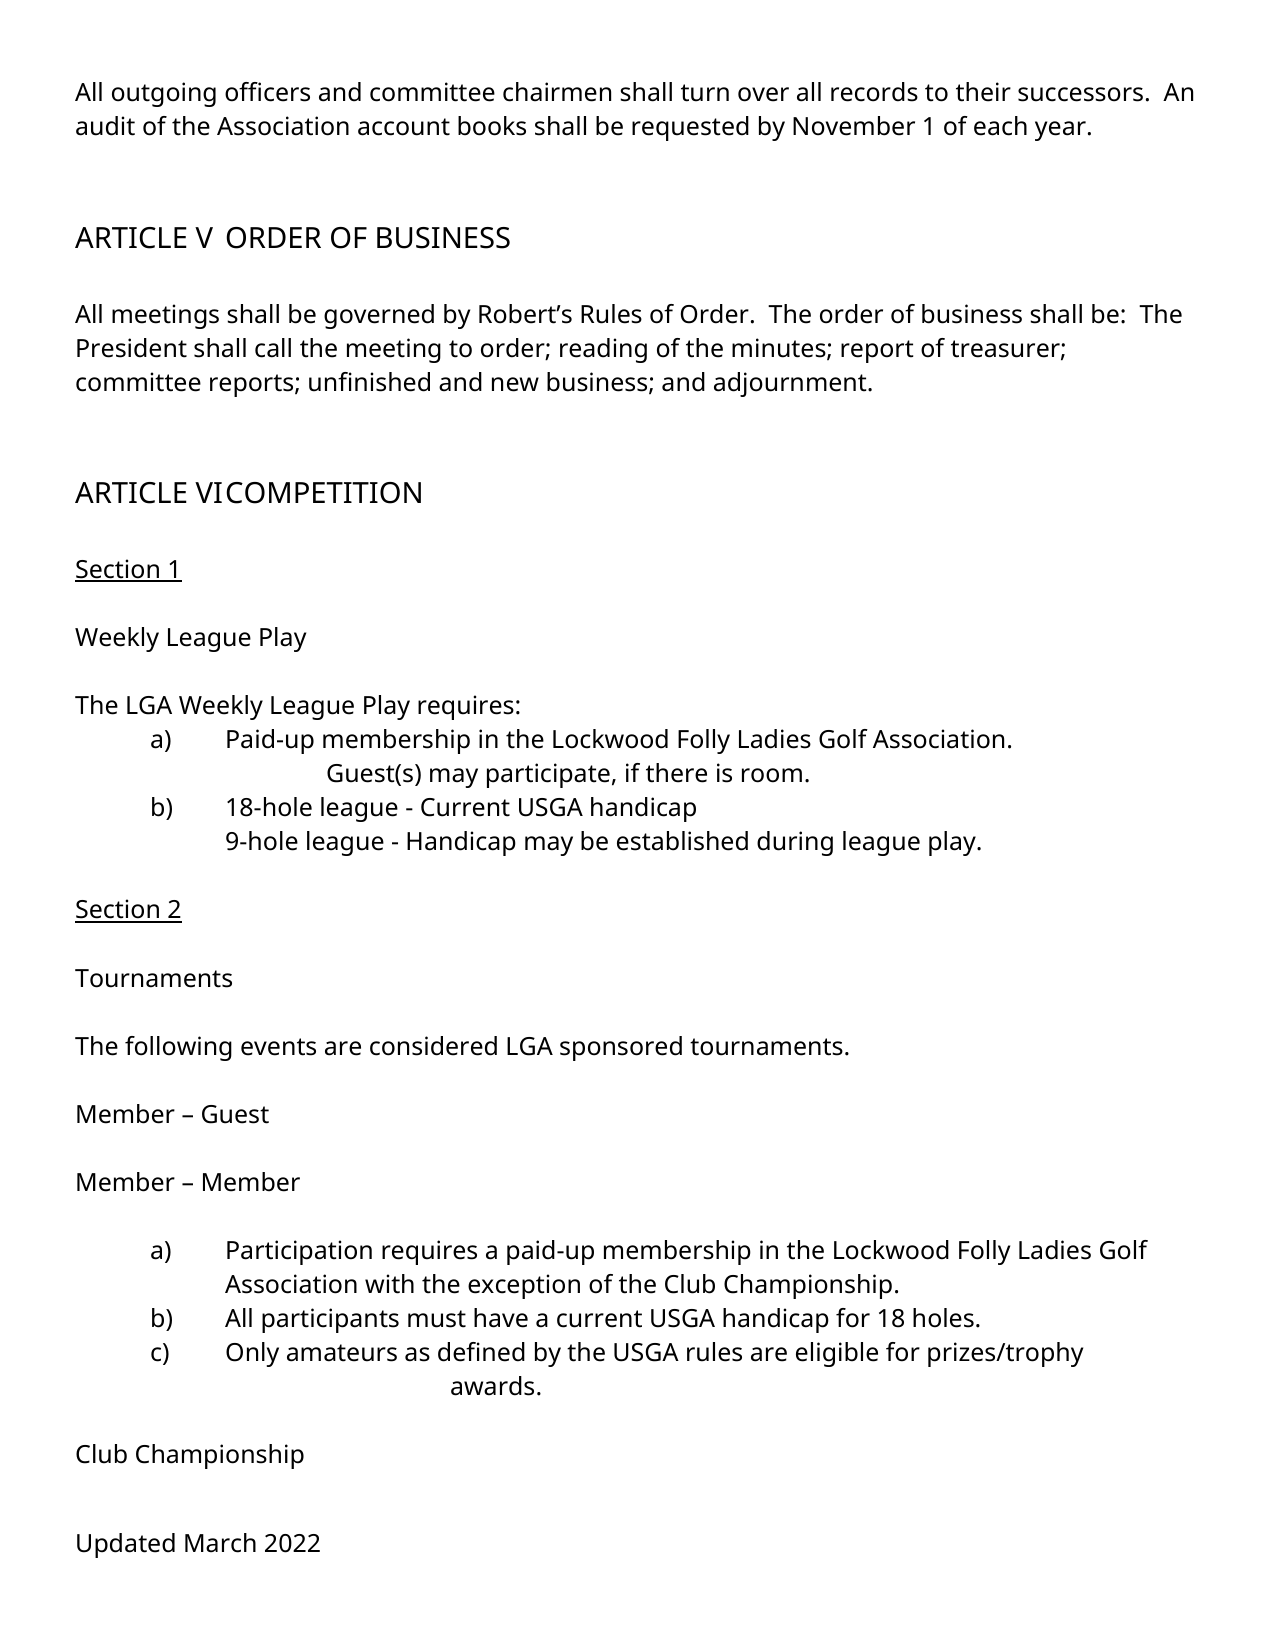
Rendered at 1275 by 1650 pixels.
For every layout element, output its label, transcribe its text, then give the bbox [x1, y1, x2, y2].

text Tournaments [75, 960, 1200, 994]
text Section 1 [75, 552, 1200, 586]
text c) Only amateurs as defined by the USGA rules are eligible for prizes/trophy awards. [75, 1335, 1200, 1403]
text ARTICLE VI COMPETITION [75, 472, 1200, 512]
text 9-hole league - Handicap may be established during league play. [75, 824, 1200, 858]
text Section 2 [75, 892, 1200, 926]
text a) Participation requires a paid-up membership in the Lockwood Folly Ladies Golf Association with the exception of the Club Championship. [150, 1233, 1200, 1301]
text b) All participants must have a current USGA handicap for 18 holes. [75, 1301, 1200, 1335]
text All outgoing officers and committee chairmen shall turn over all records to their successors. An audit of the Association account books shall be requested by November 1 of each year. [75, 75, 1200, 143]
text The following events are considered LGA sponsored tournaments. [75, 1028, 1200, 1062]
text ARTICLE V ORDER OF BUSINESS [75, 217, 1200, 257]
text b) 18-hole league - Current USGA handicap [75, 790, 1200, 824]
text Weekly League Play [75, 620, 1200, 654]
text The LGA Weekly League Play requires: [75, 688, 1200, 722]
text Member – Member [75, 1165, 1200, 1199]
text Member – Guest [75, 1097, 1200, 1131]
text All meetings shall be governed by Robert’s Rules of Order. The order of business shall be: The President shall call the meeting to order; reading of the minutes; report of treasurer; committee reports; unfinished and new business; and adjournment. [75, 296, 1200, 398]
text a) Paid-up membership in the Lockwood Folly Ladies Golf Association. Guest(s) may participate, if there is room. [150, 722, 1200, 790]
text Club Championship [75, 1437, 1200, 1471]
